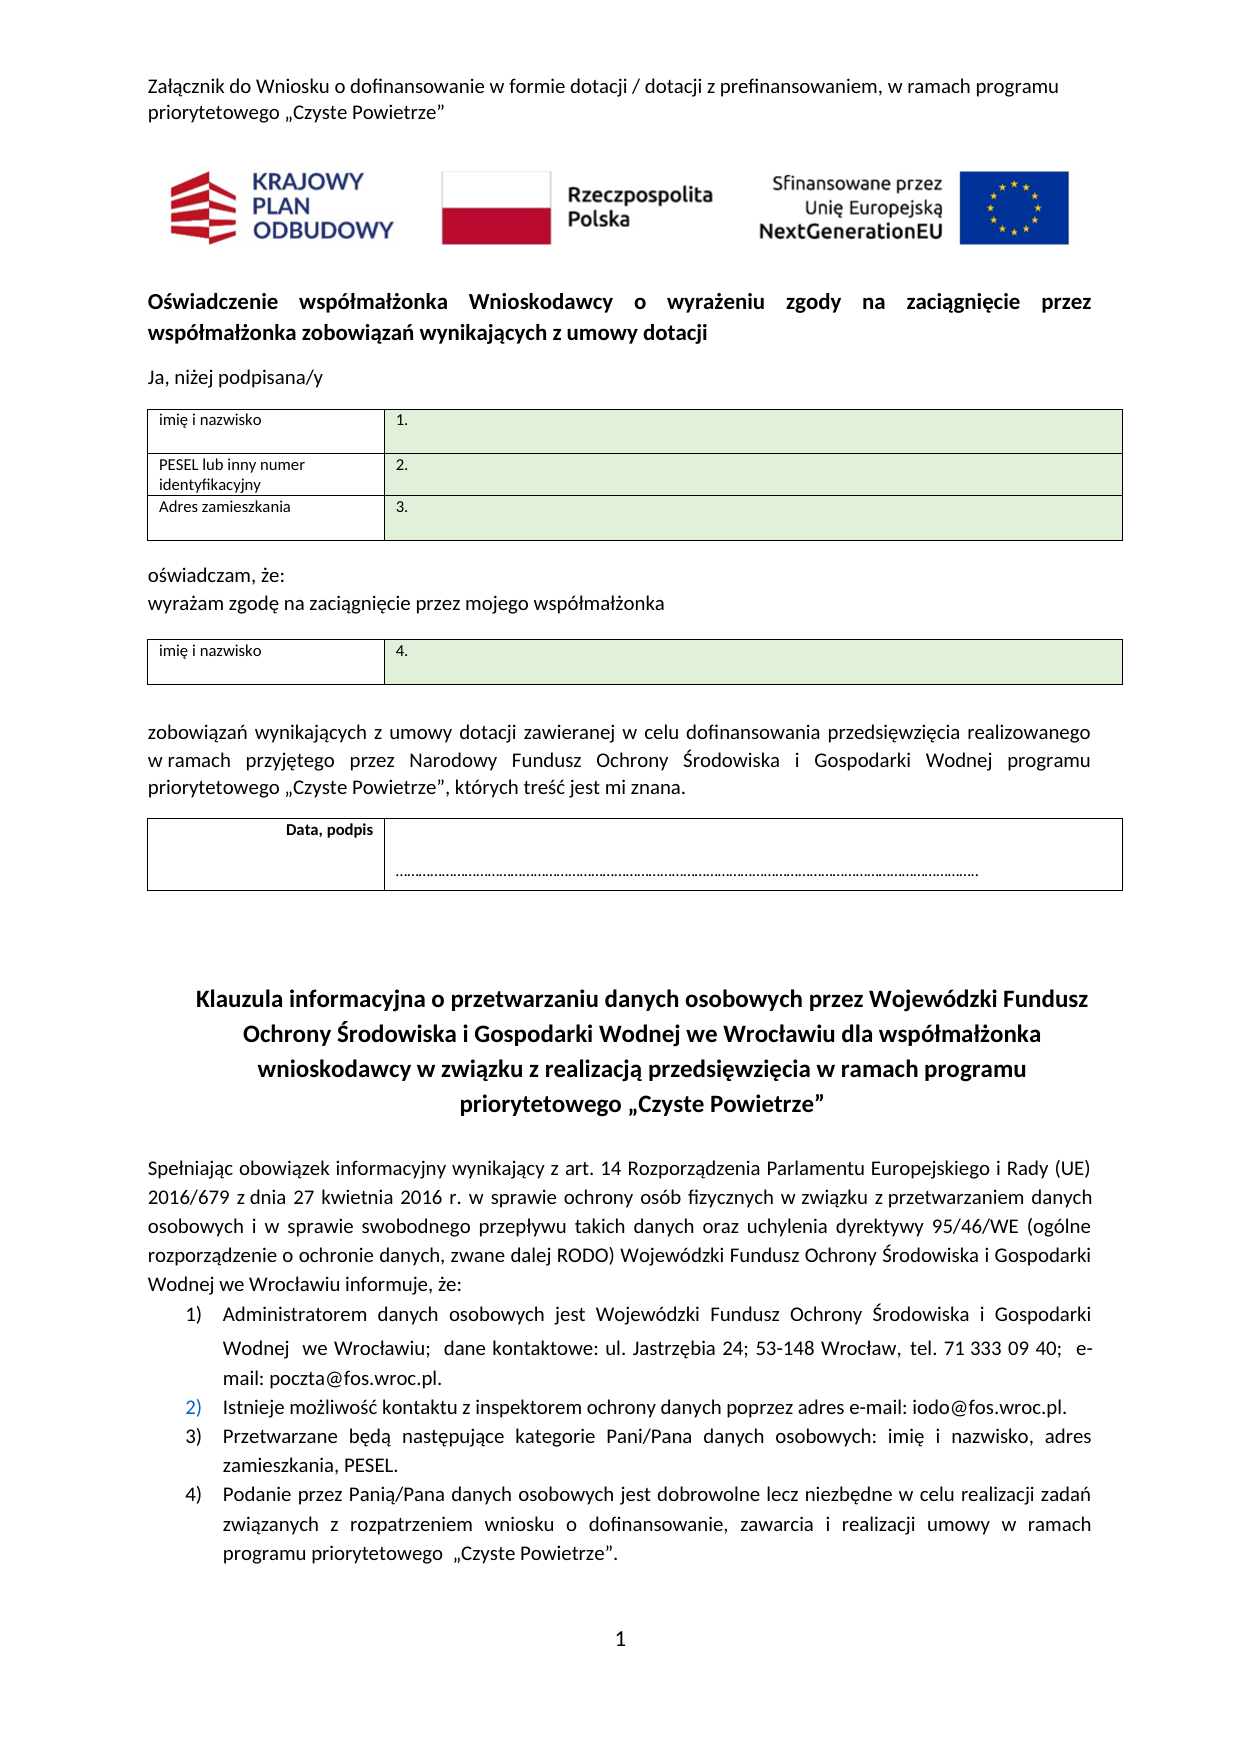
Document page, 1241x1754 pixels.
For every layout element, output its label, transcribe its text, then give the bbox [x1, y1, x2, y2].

text oświadczam, że: [148, 563, 1093, 588]
table_header 1. [385, 410, 1122, 453]
list Podanie przez Panią/Pana danych osobowych jest dobrowolne lecz niezbędne w celu realizacji zadań związanych z rozpatrzeniem wniosku o dofinansowanie, zawarcia i realizacji umowy w ramach programu priorytetowego „Czyste Powietrze”. [185, 1482, 1093, 1565]
table_header Data, podpis [148, 819, 384, 889]
text Ja, niżej podpisana/y [148, 364, 1093, 390]
text wyrażam zgodę na zaciągnięcie przez mojego współmałżonka [148, 590, 1093, 615]
table_header imię i nazwisko [148, 640, 384, 684]
table_cell Adres zamieszkania [148, 496, 384, 540]
list Spełniając obowiązek informacyjny wynikający z art. 14 Rozporządzenia Parlamentu Europejskiego i Rady (UE) 2016/679 z dnia 27 kwietnia 2016 r. w sprawie ochrony osób fizycznych w związku z przetwarzaniem danych osobowych i w sprawie swobodnego przepływu takich danych oraz uchylenia dyrektywy 95/46/WE (ogólne rozporządzenie o ochronie danych, zwane dalej RODO) Wojewódzki Fundusz Ochrony Środowiska i Gospodarki Wodnej we Wrocławiu informuje, że: [148, 1155, 1093, 1297]
table_cell 3. [385, 496, 1122, 540]
list Istnieje możliwość kontaktu z inspektorem ochrony danych poprzez adres e-mail: iodo@fos.wroc.pl. [185, 1394, 1093, 1419]
list Przetwarzane będą następujące kategorie Pani/Pana danych osobowych: imię i nazwisko, adres zamieszkania, PESEL. [185, 1423, 1093, 1478]
table_header imię i nazwisko [148, 410, 384, 453]
picture [147, 147, 1093, 269]
table_cell 2. [385, 454, 1122, 495]
text Klauzula informacyjna o przetwarzaniu danych osobowych przez Wojewódzki Fundusz Ochrony Środowiska i Gospodarki Wodnej we Wrocławiu dla współmałżonka wnioskodawcy w związku z realizacją przedsięwzięcia w ramach programu priorytetowego „Czyste Powietrze” [192, 983, 1093, 1118]
table_header 4. [385, 640, 1122, 684]
text Oświadczenie współmałżonka Wnioskodawcy o wyrażeniu zgody na zaciągnięcie przez współmałżonka zobowiązań wynikających z umowy dotacji [148, 287, 1093, 346]
table_header …………………………………………………………………………………………………………………………………….. [385, 819, 1122, 889]
table_cell PESEL lub inny numer identyfikacyjny [148, 454, 384, 495]
list Administratorem danych osobowych jest Wojewódzki Fundusz Ochrony Środowiska i Gospodarki Wodnej we Wrocławiu; dane kontaktowe: ul. Jastrzębia 24; 53-148 Wrocław, tel. 71 333 09 40; e-mail: poczta@fos.wroc.pl. [185, 1301, 1093, 1390]
text zobowiązań wynikających z umowy dotacji zawieranej w celu dofinansowania przedsięwzięcia realizowanego w ramach przyjętego przez Narodowy Fundusz Ochrony Środowiska i Gospodarki Wodnej programu priorytetowego „Czyste Powietrze”, których treść jest mi znana. [148, 719, 1093, 799]
